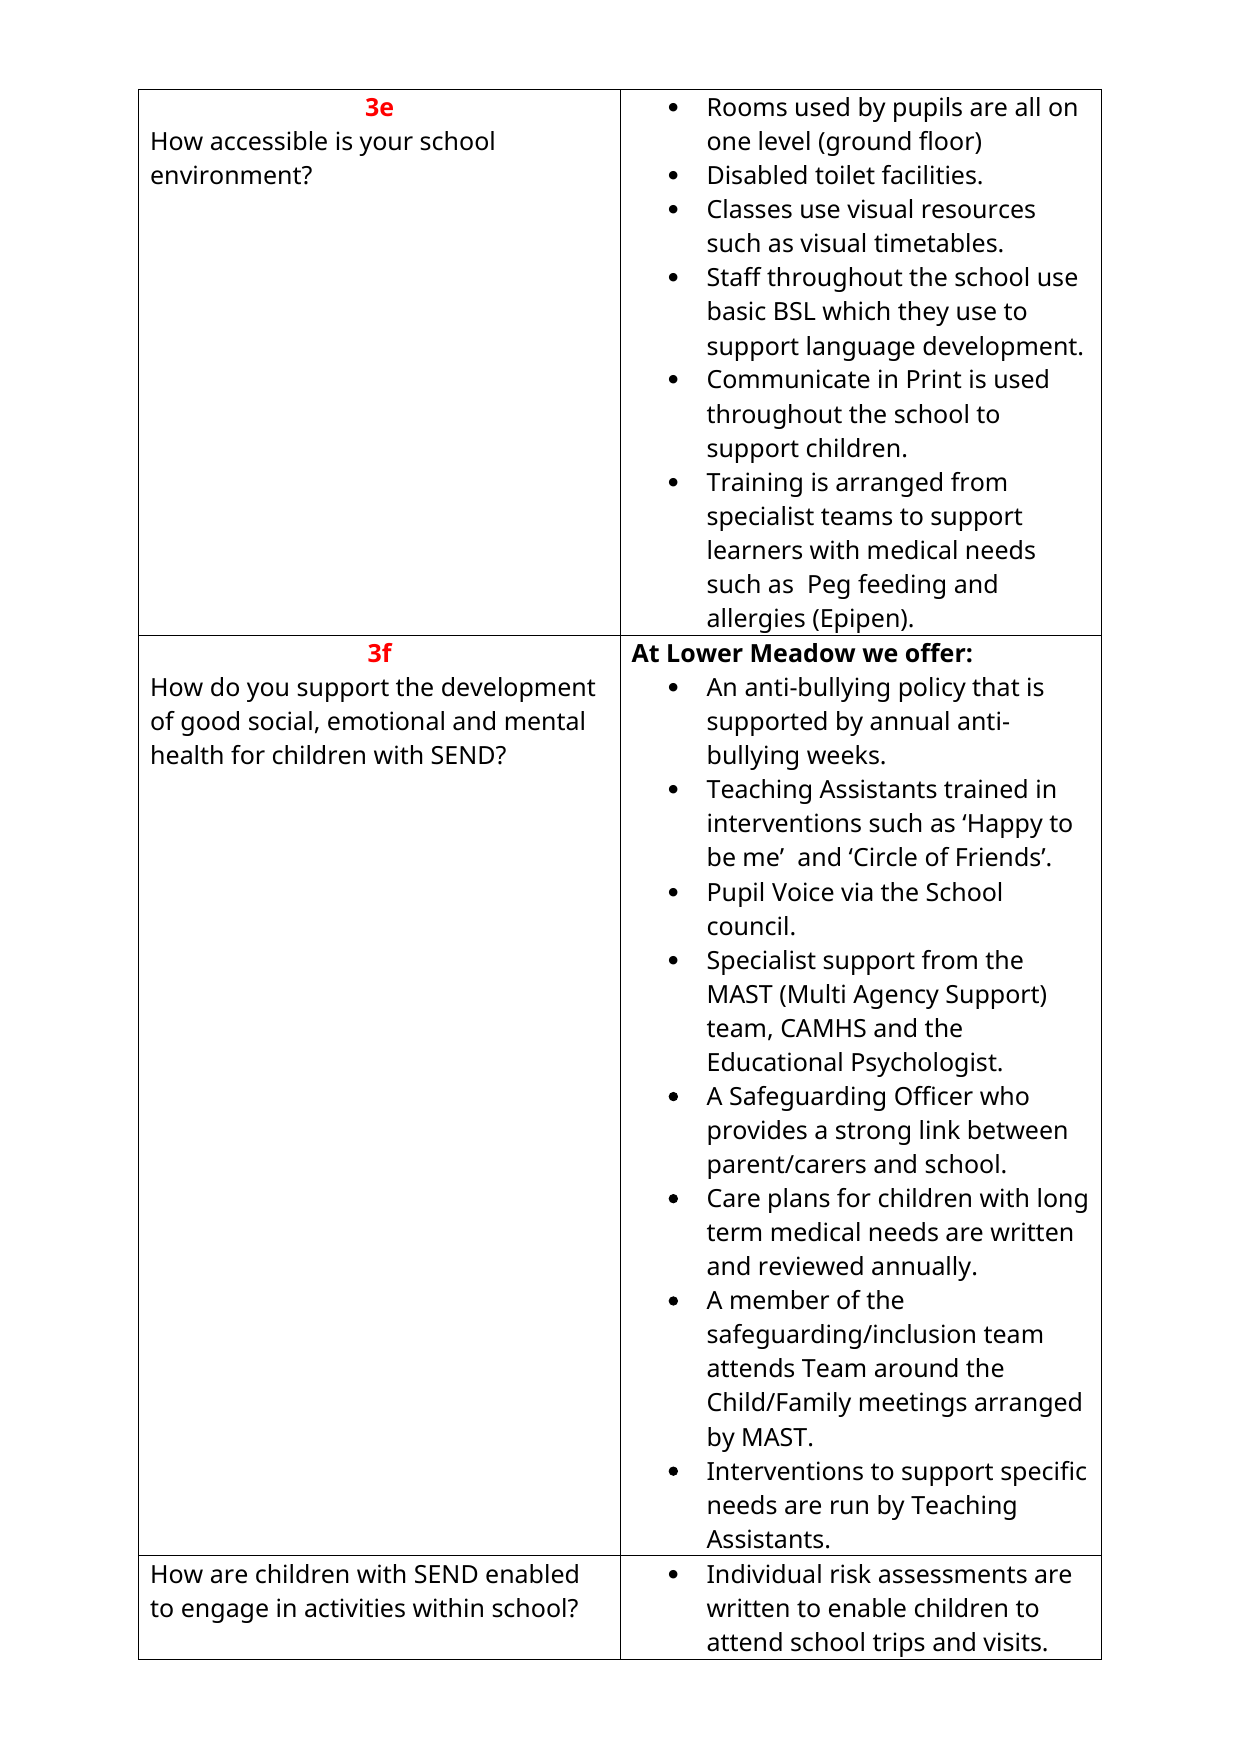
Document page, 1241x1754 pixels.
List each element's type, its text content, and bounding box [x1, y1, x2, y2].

table_cell At Lower Meadow we offer: An anti-bullying policy that is supported by annual anti-bullying weeks. Teaching Assistants trained in interventions such as ‘Happy to be me’ and ‘Circle of Friends’. Pupil Voice via the School council. Specialist support from the MAST (Multi Agency Support) team, CAMHS and the Educational Psychologist. A Safeguarding Officer who provides a strong link between parent/carers and school. Care plans for children with long term medical needs are written and reviewed annually. A member of the safeguarding/inclusion team attends Team around the Child/Family meetings arranged by MAST. Interventions to support specific needs are run by Teaching Assistants. [621, 636, 1101, 1555]
table_cell 3e How accessible is your school environment? [139, 90, 620, 635]
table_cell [621, 1556, 1101, 1659]
table_cell Rooms used by pupils are all on one level (ground floor) Disabled toilet facilities. Classes use visual resources such as visual timetables. Staff throughout the school use basic BSL which they use to support language development. Communicate in Print is used throughout the school to support children. Training is arranged from specialist teams to support learners with medical needs such as Peg feeding and allergies (Epipen). [621, 90, 1101, 635]
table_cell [139, 1556, 620, 1659]
table_cell 3f How do you support the development of good social, emotional and mental health for children with SEND? [139, 636, 620, 1555]
